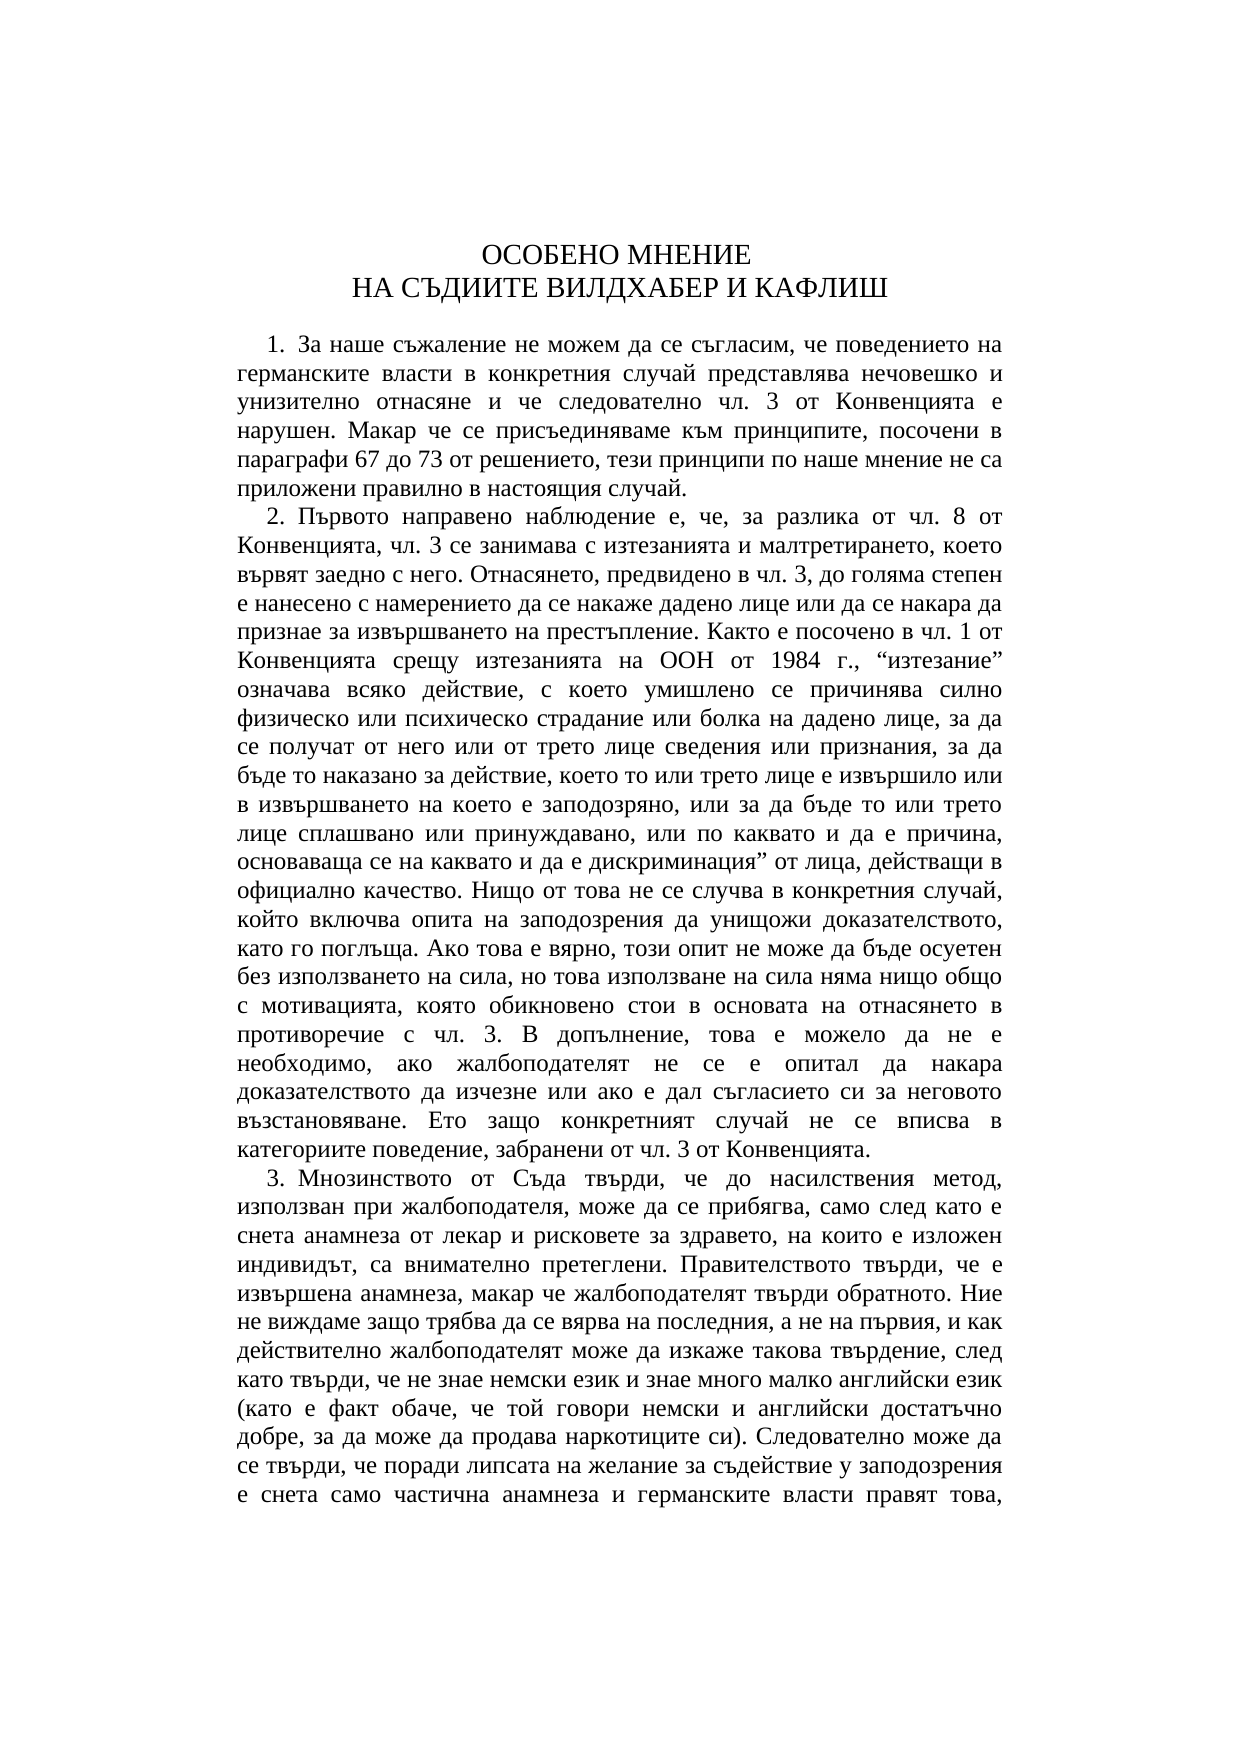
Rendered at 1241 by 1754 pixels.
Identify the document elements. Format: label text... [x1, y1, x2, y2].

text 1. За наше съжаление не можем да се съгласим, че поведението на германските власти в конкретния случай представлява нечовешко и унизително отнасяне и че следователно чл. 3 от Конвенцията е нарушен. Макар че се присъединяваме към принципите, посочени в параграфи 67 до 73 от решението, тези принципи по наше мнение не са приложени правилно в настоящия случай. [237, 329, 1003, 501]
text ОСОБЕНО МНЕНИЕ НА СЪДИИТЕ ВИЛДХАБЕР И КАФЛИШ [237, 237, 1003, 304]
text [237, 1163, 1003, 1508]
text 2. Първото направено наблюдение е, че, за разлика от чл. 8 от Конвенцията, чл. 3 се занимава с изтезанията и малтретирането, което вървят заедно с него. Отнасянето, предвидено в чл. 3, до голяма степен е нанесено с намерението да се накаже дадено лице или да се накара да признае за извършването на престъпление. Както е посочено в чл. 1 от Конвенцията срещу изтезанията на ООН от 1984 г., “изтезание” означава всяко действие, с което умишлено се причинява силно физическо или психическо страдание или болка на дадено лице, за да се получат от него или от трето лице сведения или признания, за да бъде то наказано за действие, което то или трето лице е извършило или в извършването на което е заподозряно, или за да бъде то или трето лице сплашвано или принуждавано, или по каквато и да е причина, основаваща се на каквато и да е дискриминация” от лица, действащи в официално качество. Нищо от това не се случва в конкретния случай, който включва опита на заподозрения да унищожи доказателството, като го поглъща. Ако това е вярно, този опит не може да бъде осуетен без използването на сила, но това използване на сила няма нищо общо с мотивацията, която обикновено стои в основата на отнасянето в противоречие с чл. 3. В допълнение, това е можело да не е необходимо, ако жалбоподателят не се е опитал да накара доказателството да изчезне или ако е дал съгласието си за неговото възстановяване. Ето защо конкретният случай не се вписва в категориите поведение, забранени от чл. 3 от Конвенцията. [237, 501, 1003, 1163]
